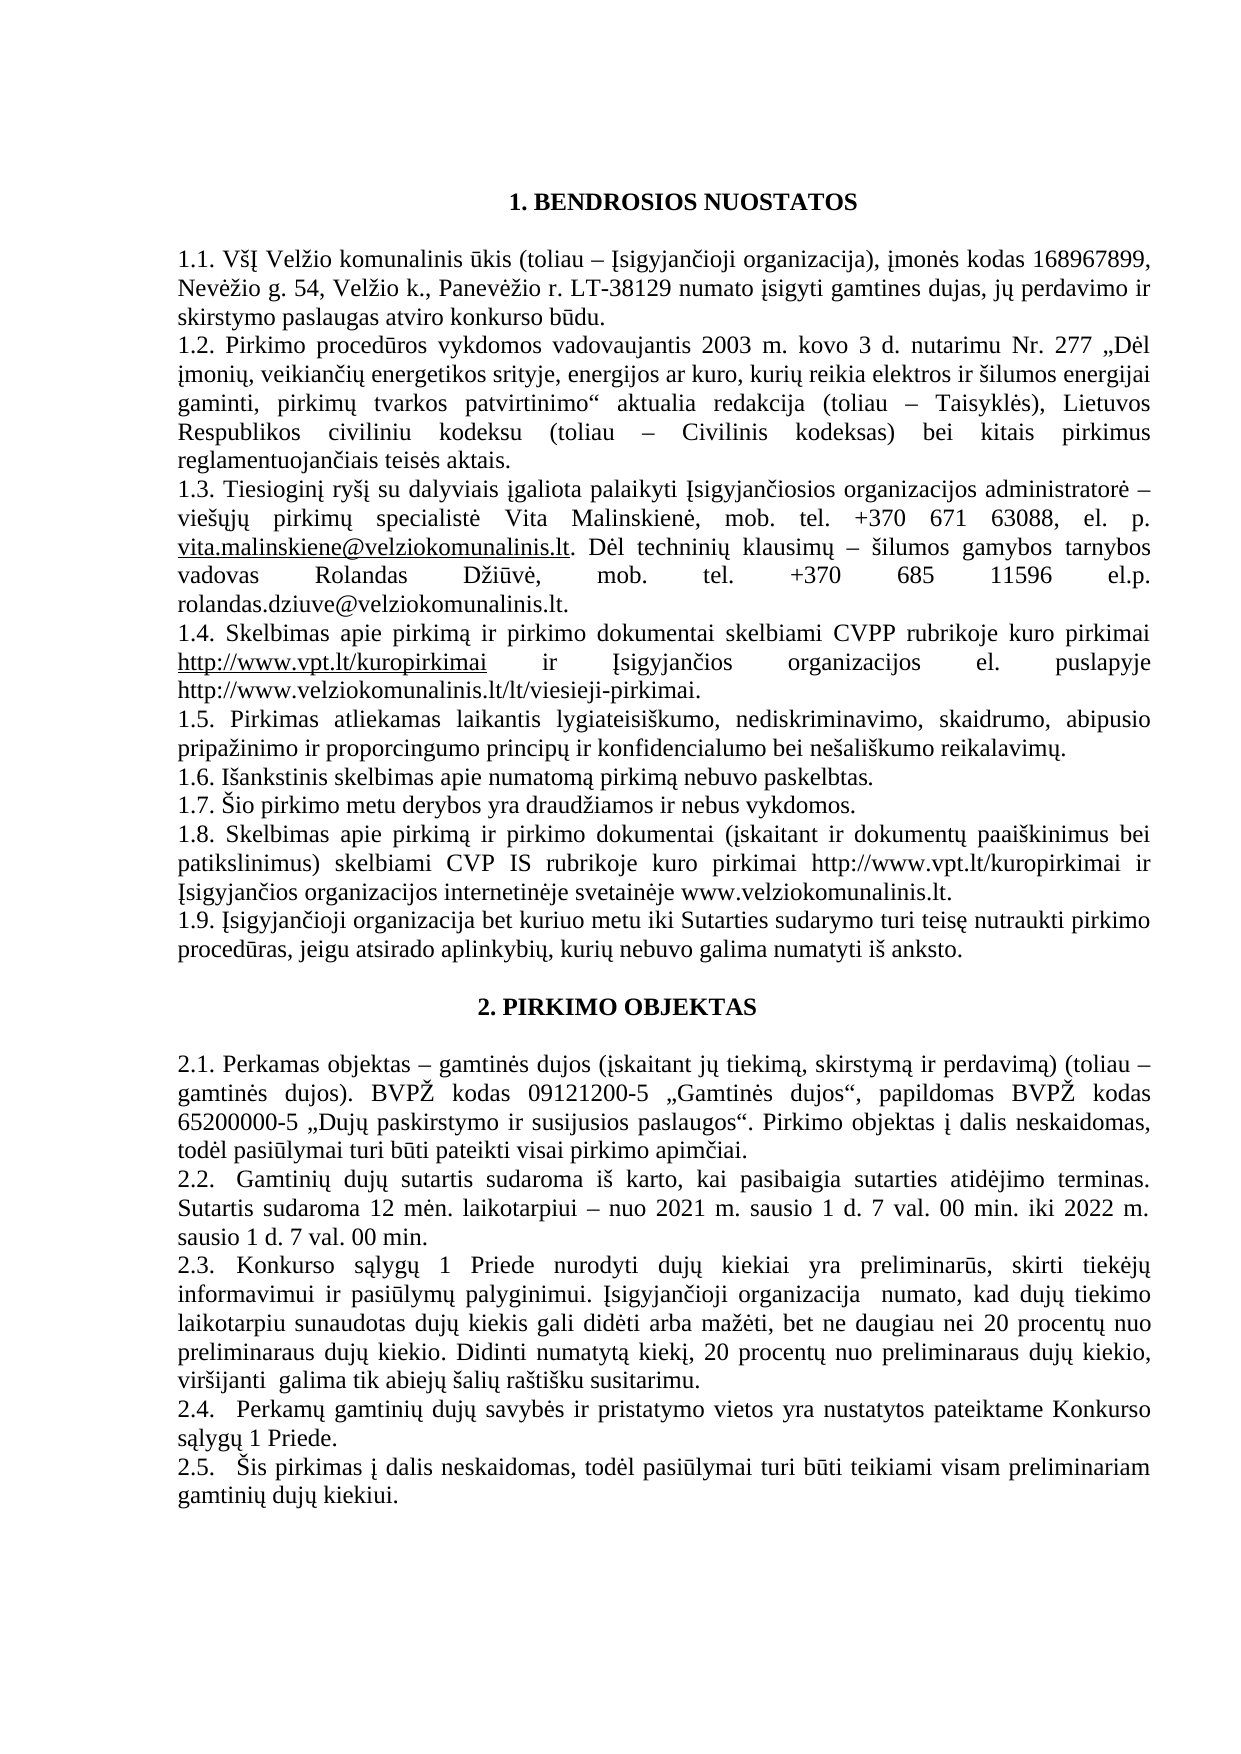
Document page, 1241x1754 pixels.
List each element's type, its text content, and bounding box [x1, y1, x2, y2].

text 1.9. Įsigyjančioji organizacija bet kuriuo metu iki Sutarties sudarymo turi teisę nutraukti pirkimo procedūras, jeigu atsirado aplinkybių, kurių nebuvo galima numatyti iš anksto. [177, 906, 1152, 963]
text 2.1. Perkamas objektas – gamtinės dujos (įskaitant jų tiekimą, skirstymą ir perdavimą) (toliau – gamtinės dujos). BVPŽ kodas 09121200-5 „Gamtinės dujos“, papildomas BVPŽ kodas 65200000-5 „Dujų paskirstymo ir susijusios paslaugos“. Pirkimo objektas į dalis neskaidomas, todėl pasiūlymai turi būti pateikti visai pirkimo apimčiai. [177, 1049, 1152, 1164]
text 2.3. Konkurso sąlygų 1 Priede nurodyti dujų kiekiai yra preliminarūs, skirti tiekėjų informavimui ir pasiūlymų palyginimui. Įsigyjančioji organizacija numato, kad dujų tiekimo laikotarpiu sunaudotas dujų kiekis gali didėti arba mažėti, bet ne daugiau nei 20 procentų nuo preliminaraus dujų kiekio. Didinti numatytą kiekį, 20 procentų nuo preliminaraus dujų kiekio, viršijanti galima tik abiejų šalių raštišku susitarimu. [177, 1251, 1152, 1394]
text 1.2. Pirkimo procedūros vykdomos vadovaujantis 2003 m. kovo 3 d. nutarimu Nr. 277 „Dėl įmonių, veikiančių energetikos srityje, energijos ar kuro, kurių reikia elektros ir šilumos energijai gaminti, pirkimų tvarkos patvirtinimo“ aktualia redakcija (toliau – Taisyklės), Lietuvos Respublikos civiliniu kodeksu (toliau – Civilinis kodeksas) bei kitais pirkimus reglamentuojančiais teisės aktais. [177, 331, 1152, 474]
text 1.4. Skelbimas apie pirkimą ir pirkimo dokumentai skelbiami CVPP rubrikoje kuro pirkimai http://www.vpt.lt/kuropirkimai ir Įsigyjančios organizacijos el. puslapyje http://www.velziokomunalinis.lt/lt/viesieji-pirkimai. [177, 618, 1152, 704]
text 1.1. VšĮ Velžio komunalinis ūkis (toliau – Įsigyjančioji organizacija), įmonės kodas 168967899, Nevėžio g. 54, Velžio k., Panevėžio r. LT-38129 numato įsigyti gamtines dujas, jų perdavimo ir skirstymo paslaugas atviro konkurso būdu. [177, 244, 1152, 331]
text 1.5. Pirkimas atliekamas laikantis lygiateisiškumo, nediskriminavimo, skaidrumo, abipusio pripažinimo ir proporcingumo principų ir konfidencialumo bei nešališkumo reikalavimų. [177, 704, 1152, 762]
text 1. BENDROSIOS NUOSTATOS [215, 187, 1152, 216]
text 1.7. Šio pirkimo metu derybos yra draudžiamos ir nebus vykdomos. [177, 791, 1152, 819]
text 2.4. Perkamų gamtinių dujų savybės ir pristatymo vietos yra nustatytos pateiktame Konkurso sąlygų 1 Priede. [177, 1394, 1152, 1452]
text 1.6. Išankstinis skelbimas apie numatomą pirkimą nebuvo paskelbtas. [177, 762, 1152, 791]
text 1.3. Tiesioginį ryšį su dalyviais įgaliota palaikyti Įsigyjančiosios organizacijos administratorė – viešųjų pirkimų specialistė Vita Malinskienė, mob. tel. +370 671 63088, el. p. vita.malinskiene@velziokomunalinis.lt. Dėl techninių klausimų – šilumos gamybos tarnybos vadovas Rolandas Džiūvė, mob. tel. +370 685 11596 el.p. rolandas.dziuve@velziokomunalinis.lt. [177, 474, 1152, 618]
text 1.8. Skelbimas apie pirkimą ir pirkimo dokumentai (įskaitant ir dokumentų paaiškinimus bei patikslinimus) skelbiami CVP IS rubrikoje kuro pirkimai http://www.vpt.lt/kuropirkimai ir Įsigyjančios organizacijos internetinėje svetainėje www.velziokomunalinis.lt. [177, 819, 1152, 906]
text 2. PIRKIMO OBJEKTAS [402, 992, 1152, 1021]
text 2.2. Gamtinių dujų sutartis sudaroma iš karto, kai pasibaigia sutarties atidėjimo terminas. Sutartis sudaroma 12 mėn. laikotarpiui – nuo 2021 m. sausio 1 d. 7 val. 00 min. iki 2022 m. sausio 1 d. 7 val. 00 min. [177, 1164, 1152, 1251]
text 2.5. Šis pirkimas į dalis neskaidomas, todėl pasiūlymai turi būti teikiami visam preliminariam gamtinių dujų kiekiui. [177, 1452, 1152, 1509]
